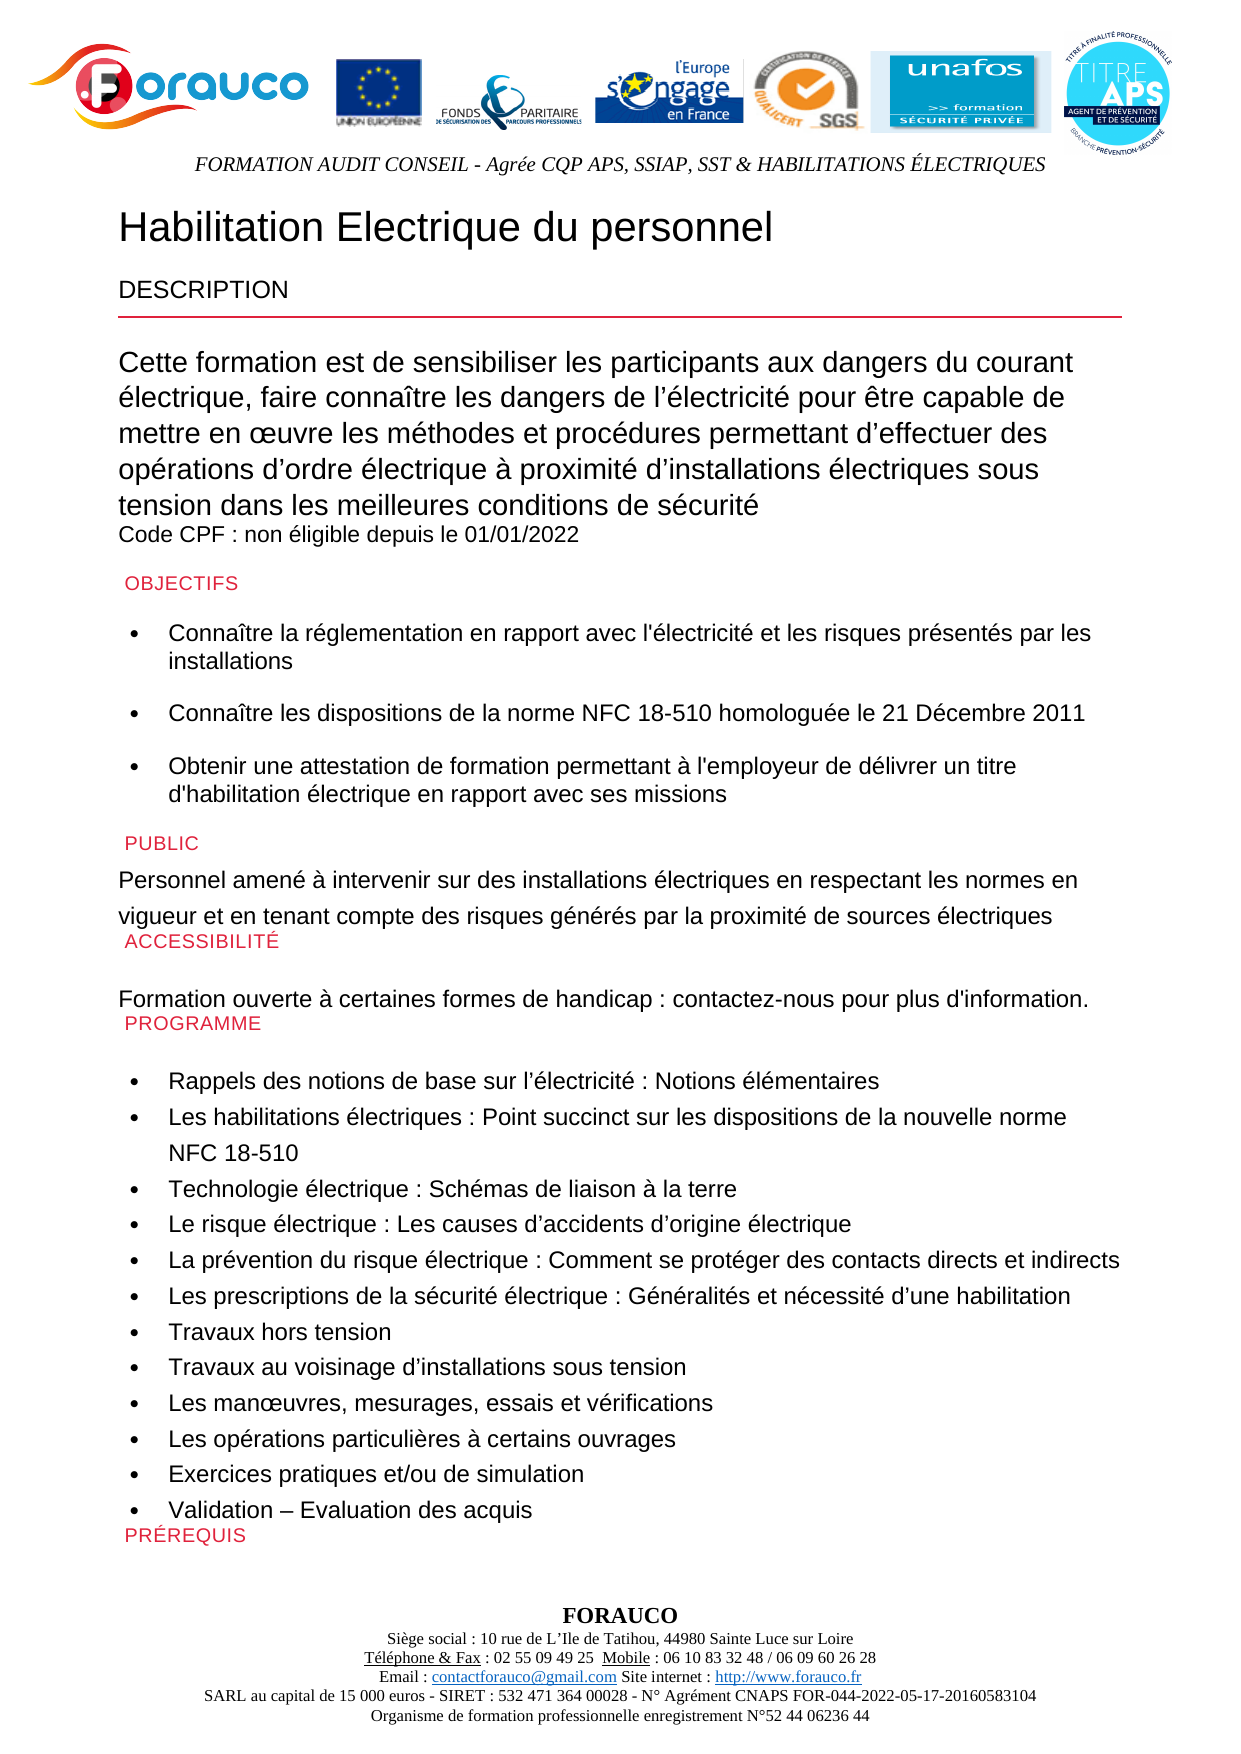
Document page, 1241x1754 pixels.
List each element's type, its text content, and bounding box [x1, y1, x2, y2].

picture [1064, 31, 1172, 155]
list Les opérations particulières à certains ouvrages [131, 1416, 1122, 1452]
picture [436, 75, 582, 130]
list Connaître la réglementation en rapport avec l'électricité et les risques présentés par les installations [131, 619, 1122, 674]
list Connaître les dispositions de la norme NFC 18-510 homologuée le 21 Décembre 2011 [131, 699, 1122, 727]
list Rappels des notions de base sur l’électricité : Notions élémentaires [131, 1059, 1122, 1095]
text OBJECTIFS [118, 572, 1122, 595]
text PROGRAMME [118, 1012, 1122, 1035]
list Les prescriptions de la sécurité électrique : Généralités et nécessité d’une habilitation [131, 1273, 1122, 1309]
subtitle Habilitation Electrique du personnel [118, 202, 1122, 250]
text PUBLIC [118, 832, 1122, 855]
list Exercices pratiques et/ou de simulation [131, 1452, 1122, 1488]
subtitle DESCRIPTion [118, 271, 1122, 316]
text Cette formation est de sensibiliser les participants aux dangers du courant électrique, faire connaître les dangers de l’électricité pour être capable de mettre en œuvre les méthodes et procédures permettant d’effectuer des opérations d’ordre électrique à proximité d’installations électriques sous tension dans les meilleures conditions de sécurité [118, 343, 1122, 521]
list Validation – Evaluation des acquis [131, 1488, 1122, 1524]
picture [336, 59, 422, 127]
text Formation ouverte à certaines formes de handicap : contactez-nous pour plus d'information. [118, 977, 1122, 1012]
list Obtenir une attestation de formation permettant à l'employeur de délivrer un titre d'habilitation électrique en rapport avec ses missions [131, 752, 1122, 807]
list La prévention du risque électrique : Comment se protéger des contacts directs et indirects [131, 1238, 1122, 1273]
picture [595, 59, 744, 125]
list Les habilitations électriques : Point succinct sur les dispositions de la nouvelle norme NFC 18-510 [131, 1095, 1122, 1166]
list Les manœuvres, mesurages, essais et vérifications [131, 1381, 1122, 1416]
list Travaux au voisinage d’installations sous tension [131, 1345, 1122, 1381]
list Technologie électrique : Schémas de liaison à la terre [131, 1166, 1122, 1202]
list Le risque électrique : Les causes d’accidents d’origine électrique [131, 1202, 1122, 1238]
text ACCESSIBILITÉ [118, 930, 1122, 952]
text PRÉREQUIS [118, 1524, 1122, 1546]
picture [749, 48, 1052, 138]
picture [17, 36, 324, 139]
text Personnel amené à intervenir sur des installations électriques en respectant les normes en vigueur et en tenant compte des risques générés par la proximité de sources électriques [118, 858, 1122, 930]
text Code CPF : non éligible depuis le 01/01/2022 [118, 521, 1122, 548]
list Travaux hors tension [131, 1309, 1122, 1345]
